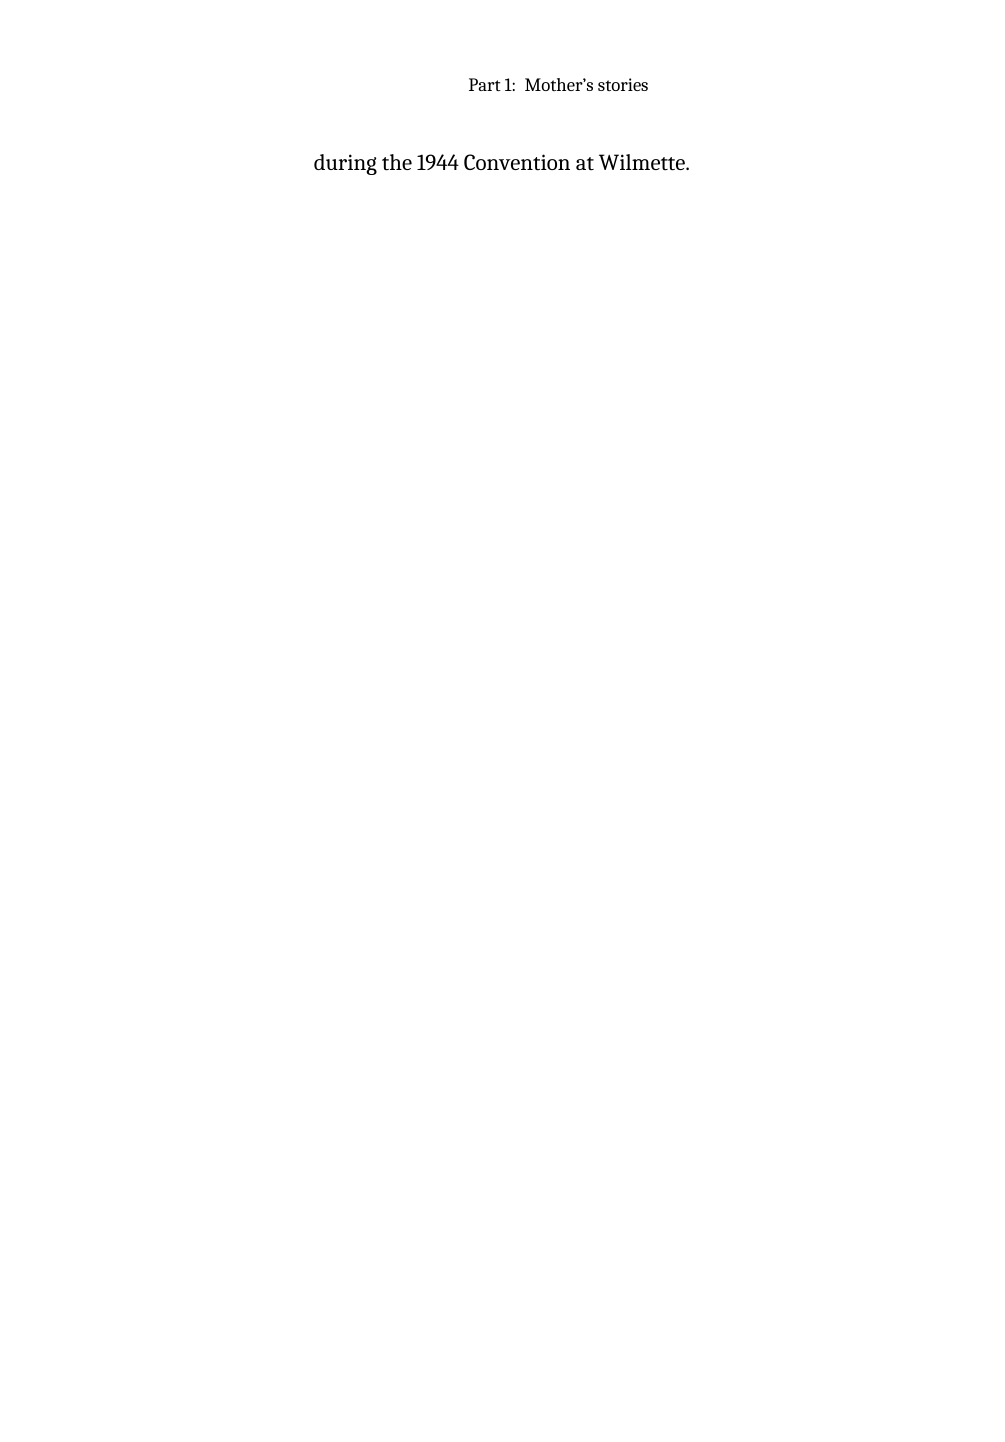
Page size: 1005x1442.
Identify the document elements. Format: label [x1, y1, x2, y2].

text [150, 150, 854, 176]
